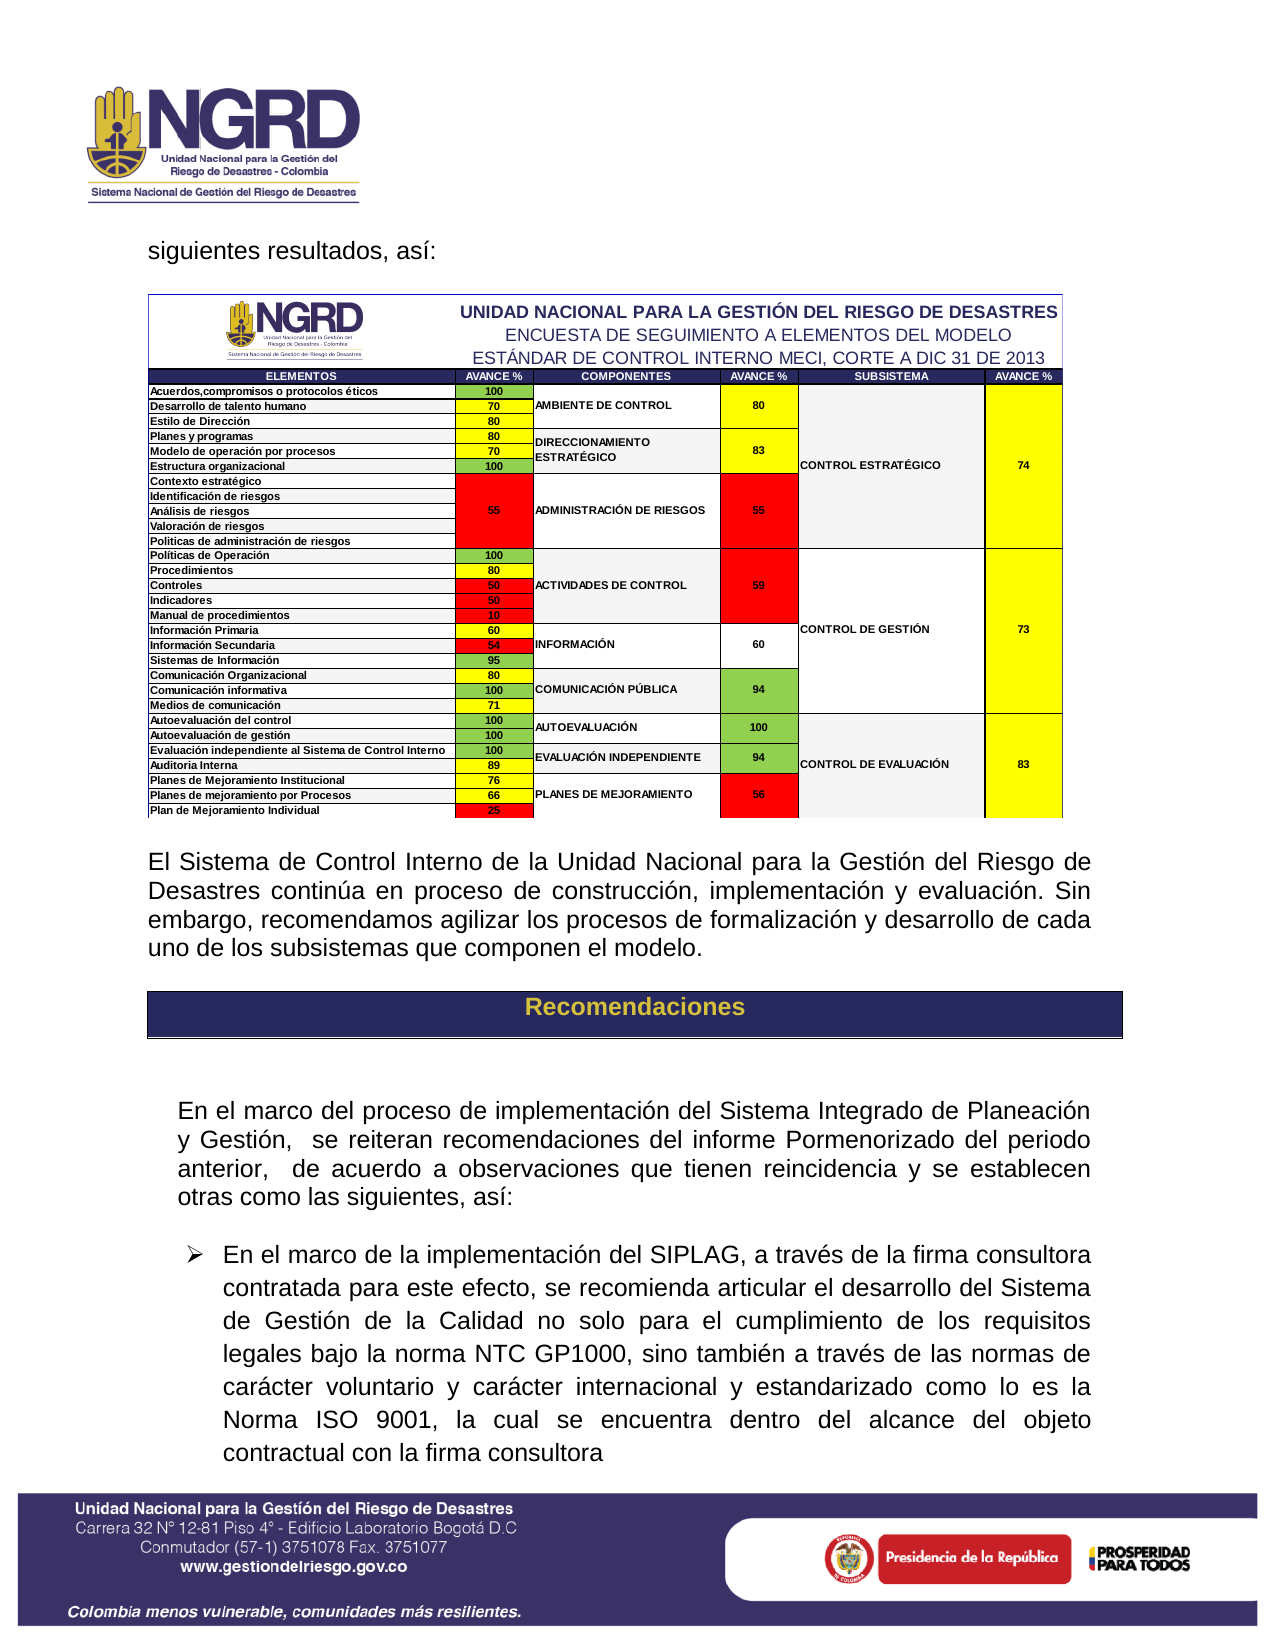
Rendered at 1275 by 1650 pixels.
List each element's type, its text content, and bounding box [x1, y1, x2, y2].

text El Sistema de Control Interno de la Unidad Nacional para la Gestión del Riesgo de Desastres continúa en proceso de construcción, implementación y evaluación. Sin embargo, recomendamos agilizar los procesos de formalización y desarrollo de cada uno de los subsistemas que componen el modelo. [148, 847, 1093, 962]
picture [0, 0, 1275, 1650]
list En el marco de la implementación del SIPLAG, a través de la firma consultora contratada para este efecto, se recomienda articular el desarrollo del Sistema de Gestión de la Calidad no solo para el cumplimiento de los requisitos legales bajo la norma NTC GP1000, sino también a través de las normas de carácter voluntario y carácter internacional y estandarizado como lo es la Norma ISO 9001, la cual se encuentra dentro del alcance del objeto contractual con la firma consultora [185, 1240, 1093, 1467]
text En el marco del proceso de implementación del Sistema Integrado de Planeación y Gestión, se reiteran recomendaciones del informe Pormenorizado del periodo anterior, de acuerdo a observaciones que tienen reincidencia y se establecen otras como las siguientes, así: [177, 1096, 1093, 1211]
table_header Recomendaciones [148, 992, 1122, 1037]
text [148, 236, 1093, 265]
